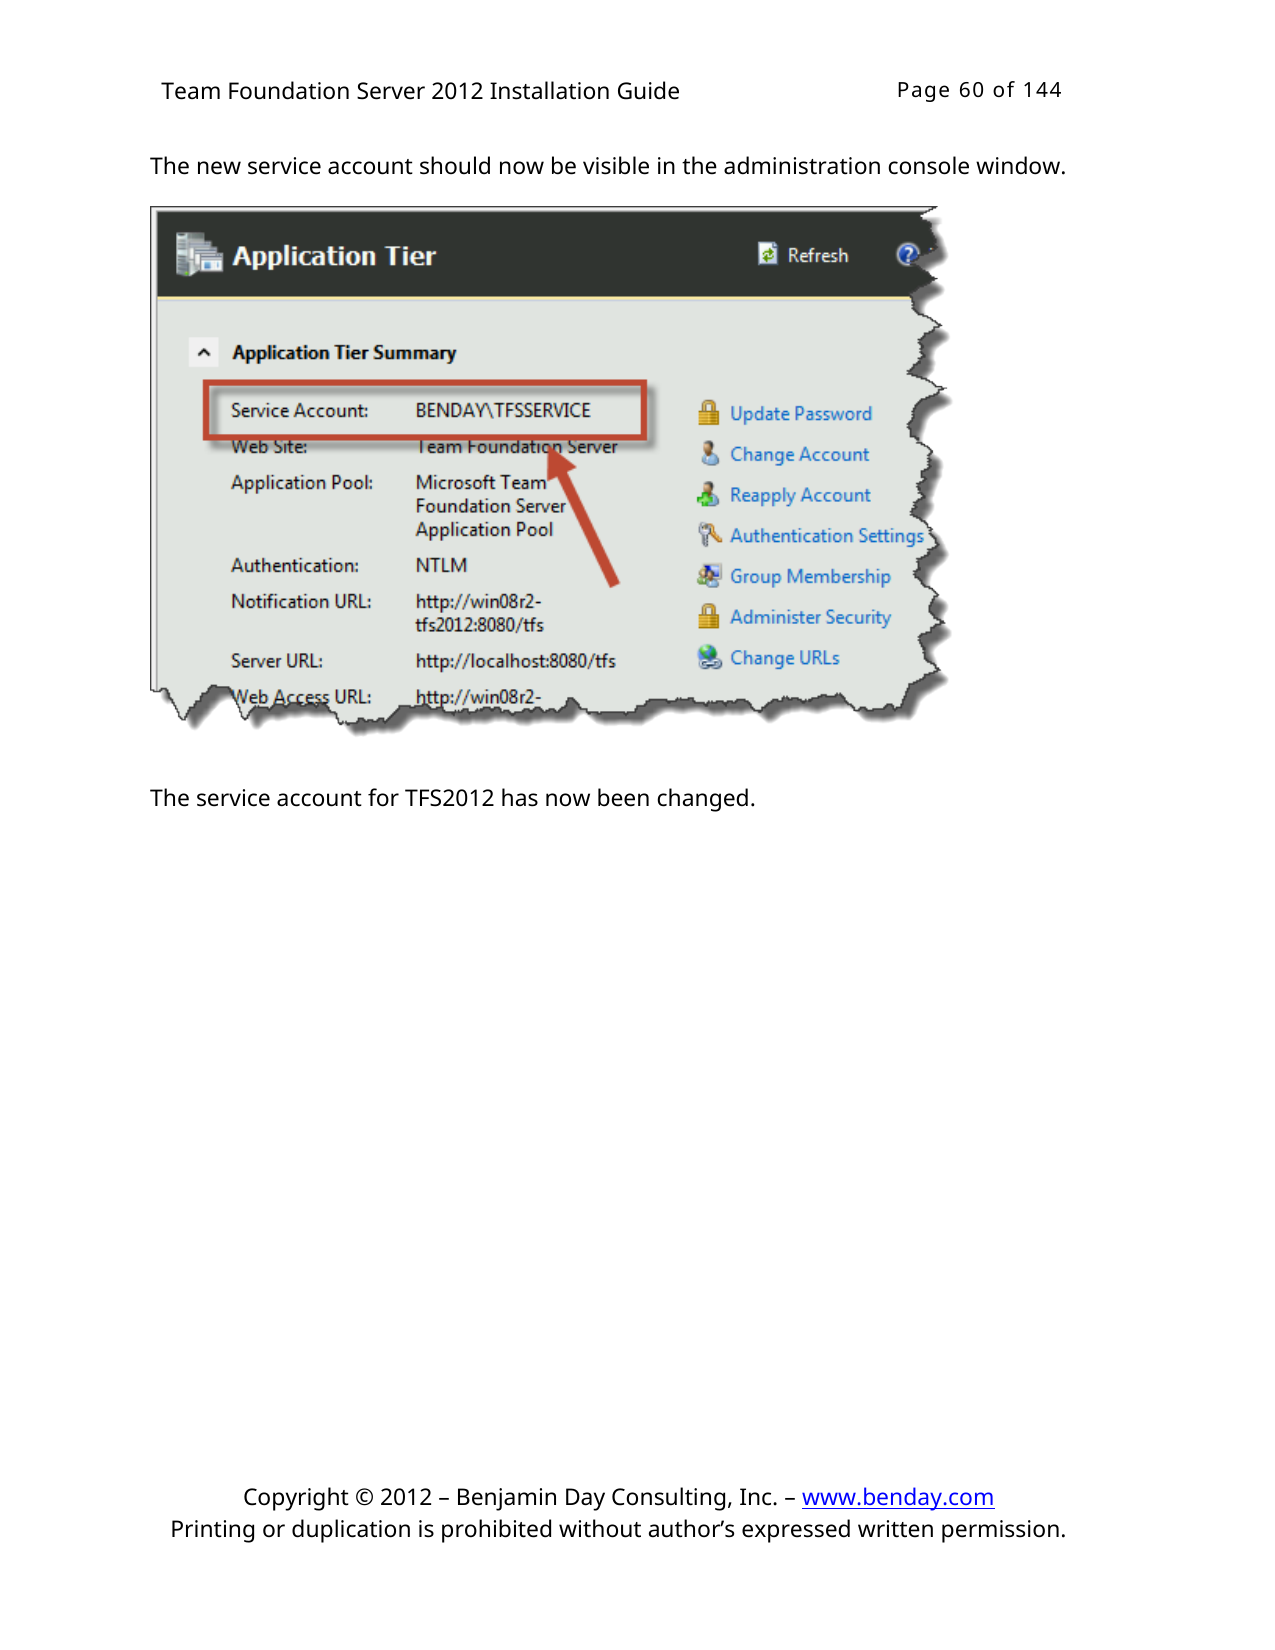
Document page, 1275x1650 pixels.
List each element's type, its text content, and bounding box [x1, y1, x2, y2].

text The new service account should now be visible in the administration console window. [150, 150, 1125, 181]
picture [150, 206, 982, 757]
text The service account for TFS2012 has now been changed. [150, 782, 1125, 813]
